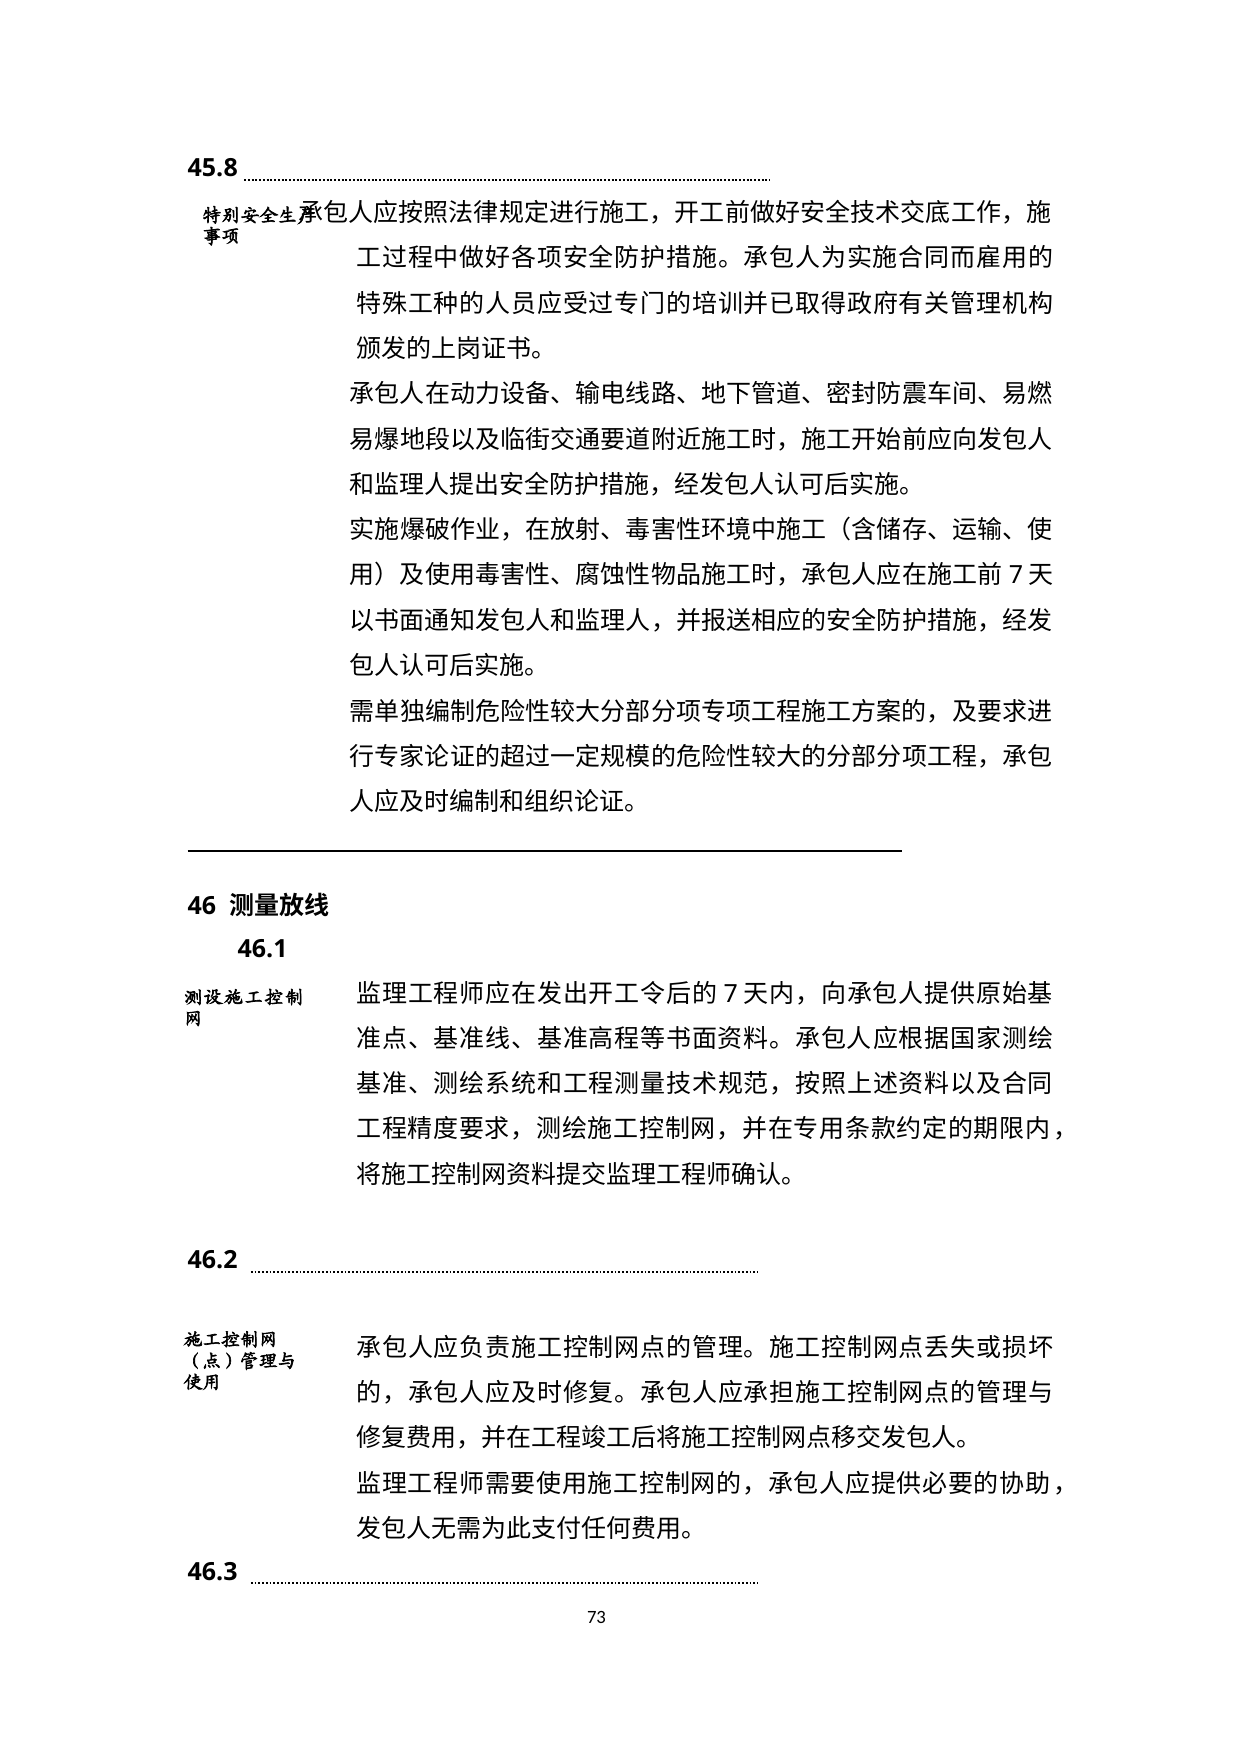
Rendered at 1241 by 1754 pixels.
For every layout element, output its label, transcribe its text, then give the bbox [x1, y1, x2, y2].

text 46.1 [187, 931, 1053, 964]
text 承包人在动力设备、输电线路、地下管道、密封防震车间、易燃易爆地段以及临街交通要道附近施工时，施工开始前应向发包人和监理人提出安全防护措施，经发包人认可后实施。 [349, 374, 1053, 501]
text 实施爆破作业，在放射、毒害性环境中施工（含储存、运输、使用）及使用毒害性、腐蚀性物品施工时，承包人应在施工前7天以书面通知发包人和监理人，并报送相应的安全防护措施，经发包人认可后实施。 [349, 510, 1053, 682]
text 46.2 [187, 1242, 1053, 1276]
text 承包人应负责施工控制网点的管理。施工控制网点丢失或损坏的，承包人应及时修复。承包人应承担施工控制网点的管理与修复费用，并在工程竣工后将施工控制网点移交发包人。 [356, 1327, 1053, 1454]
text 承包人应按照法律规定进行施工，开工前做好安全技术交底工作，施工过程中做好各项安全防护措施。承包人为实施合同而雇用的特殊工种的人员应受过专门的培训并已取得政府有关管理机构颁发的上岗证书。 [231, 192, 1053, 365]
text 46 测量放线 [187, 885, 1053, 921]
text 监理工程师应在发出开工令后的7天内，向承包人提供原始基准点、基准线、基准高程等书面资料。承包人应根据国家测绘基准、测绘系统和工程测量技术规范，按照上述资料以及合同工程精度要求，测绘施工控制网，并在专用条款约定的期限内，将施工控制网资料提交监理工程师确认。 [356, 973, 1053, 1191]
text 需单独编制危险性较大分部分项专项工程施工方案的，及要求进行专家论证的超过一定规模的危险性较大的分部分项工程，承包人应及时编制和组织论证。 [349, 691, 1053, 818]
text 46.3 [187, 1554, 1053, 1588]
text 监理工程师需要使用施工控制网的，承包人应提供必要的协助，发包人无需为此支付任何费用。 [356, 1463, 1053, 1544]
text 45.8 [187, 150, 1053, 184]
